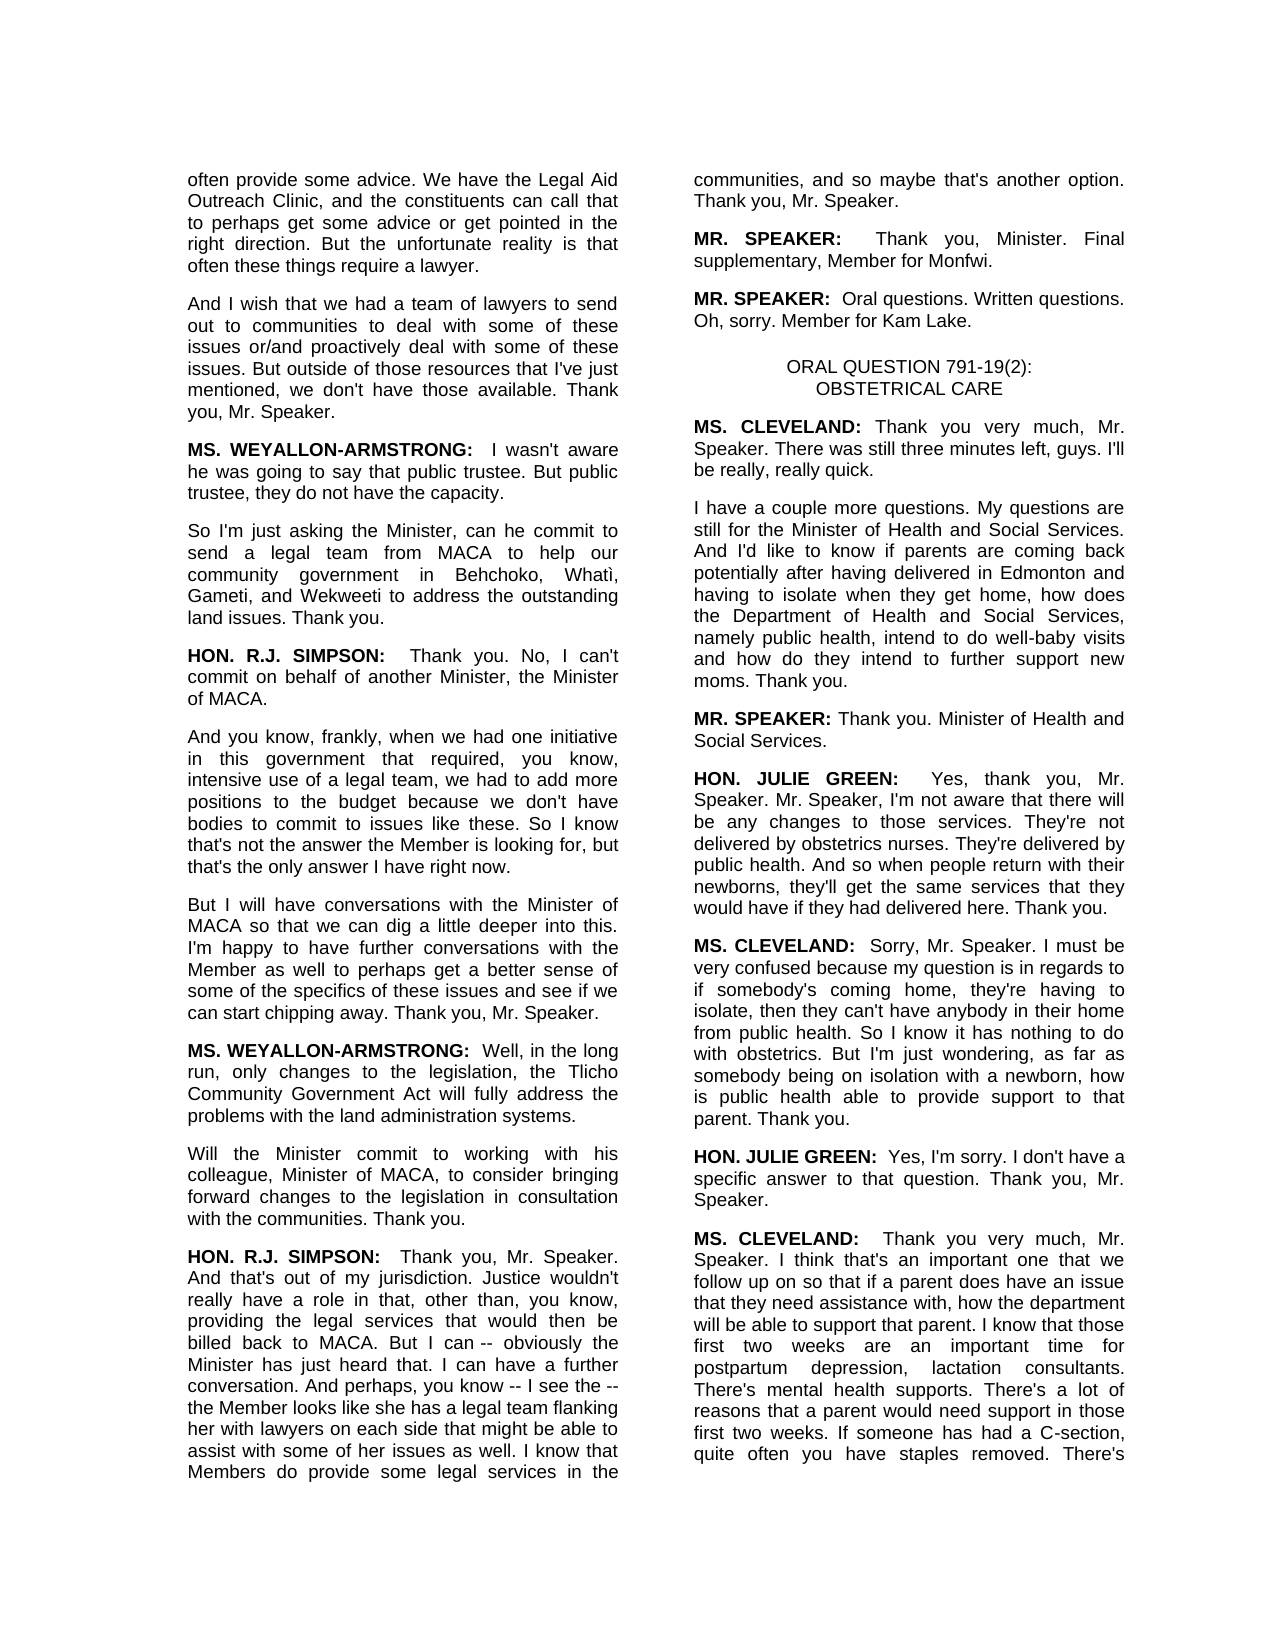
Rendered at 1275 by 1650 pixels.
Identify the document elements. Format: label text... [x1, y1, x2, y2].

text MS. WEYALLON-ARMSTRONG: I wasn't aware he was going to say that public trustee. But public trustee, they do not have the capacity. [187, 439, 619, 503]
text MS. CLEVELAND: Sorry, Mr. Speaker. I must be very confused because my question is in regards to if somebody's coming home, they're having to isolate, then they can't have anybody in their home from public health. So I know it has nothing to do with obstetrics. But I'm just wondering, as far as somebody being on isolation with a newborn, how is public health able to provide support to that parent. Thank you. [694, 935, 1125, 1129]
text So I'm just asking the Minister, can he commit to send a legal team from MACA to help our community government in Behchoko, Whatì, Gameti, and Wekweeti to address the outstanding land issues. Thank you. [187, 520, 619, 628]
text MR. SPEAKER: Thank you, Minister. Final supplementary, Member for Monfwi. [694, 228, 1125, 271]
text MR. SPEAKER: Oral questions. Written questions. Oh, sorry. Member for Kam Lake. [694, 288, 1125, 331]
text HON. R.J. SIMPSON: Thank you, Mr. Speaker. And that's out of my jurisdiction. Justice wouldn't really have a role in that, other than, you know, providing the legal services that would then be billed back to MACA. But I can -- obviously the Minister has just heard that. I can have a further conversation. And perhaps, you know -- I see the -- the Member looks like she has a legal team flanking her with lawyers on each side that might be able to assist with some of her issues as well. I know that Members do provide some legal services in the communities, and so maybe that's another option. Thank you, Mr. Speaker. [187, 1246, 619, 1483]
text MS. WEYALLON-ARMSTRONG: Well, in the long run, only changes to the legislation, the Tlicho Community Government Act will fully address the problems with the land administration systems. [187, 1040, 619, 1126]
text HON. JULIE GREEN: Yes, I'm sorry. I don't have a specific answer to that question. Thank you, Mr. Speaker. [694, 1146, 1125, 1211]
text MS. CLEVELAND: Thank you very much, Mr. Speaker. There was still three minutes left, guys. I'll be really, really quick. [694, 416, 1125, 481]
text And I wish that we had a team of lawyers to send out to communities to deal with some of these issues or/and proactively deal with some of these issues. But outside of those resources that I've just mentioned, we don't have those available. Thank you, Mr. Speaker. [187, 293, 619, 422]
text MR. SPEAKER: Thank you. Minister of Health and Social Services. [694, 708, 1125, 751]
text HON. R.J. SIMPSON: Thank you. No, I can't commit on behalf of another Minister, the Minister of MACA. [187, 645, 619, 709]
text And you know, frankly, when we had one initiative in this government that required, you know, intensive use of a legal team, we had to add more positions to the budget because we don't have bodies to commit to issues like these. So I know that's not the answer the Member is looking for, but that's the only answer I have right now. [187, 726, 619, 877]
text But I will have conversations with the Minister of MACA so that we can dig a little deeper into this. I'm happy to have further conversations with the Member as well to perhaps get a better sense of some of the specifics of these issues and see if we can start chipping away. Thank you, Mr. Speaker. [187, 894, 619, 1023]
text HON. JULIE GREEN: Yes, thank you, Mr. Speaker. Mr. Speaker, I'm not aware that there will be any changes to those services. They're not delivered by obstetrics nurses. They're delivered by public health. And so when people return with their newborns, they'll get the same services that they would have if they had delivered here. Thank you. [694, 768, 1125, 919]
text Will the Minister commit to working with his colleague, Minister of MACA, to consider bringing forward changes to the legislation in consultation with the communities. Thank you. [187, 1143, 619, 1229]
subtitle Oral Question 791-19(2): Obstetrical Care [694, 356, 1125, 399]
text I have a couple more questions. My questions are still for the Minister of Health and Social Services. And I'd like to know if parents are coming back potentially after having delivered in Edmonton and having to isolate when they get home, how does the Department of Health and Social Services, namely public health, intend to do well-baby visits and how do they intend to further support new moms. Thank you. [694, 497, 1125, 691]
